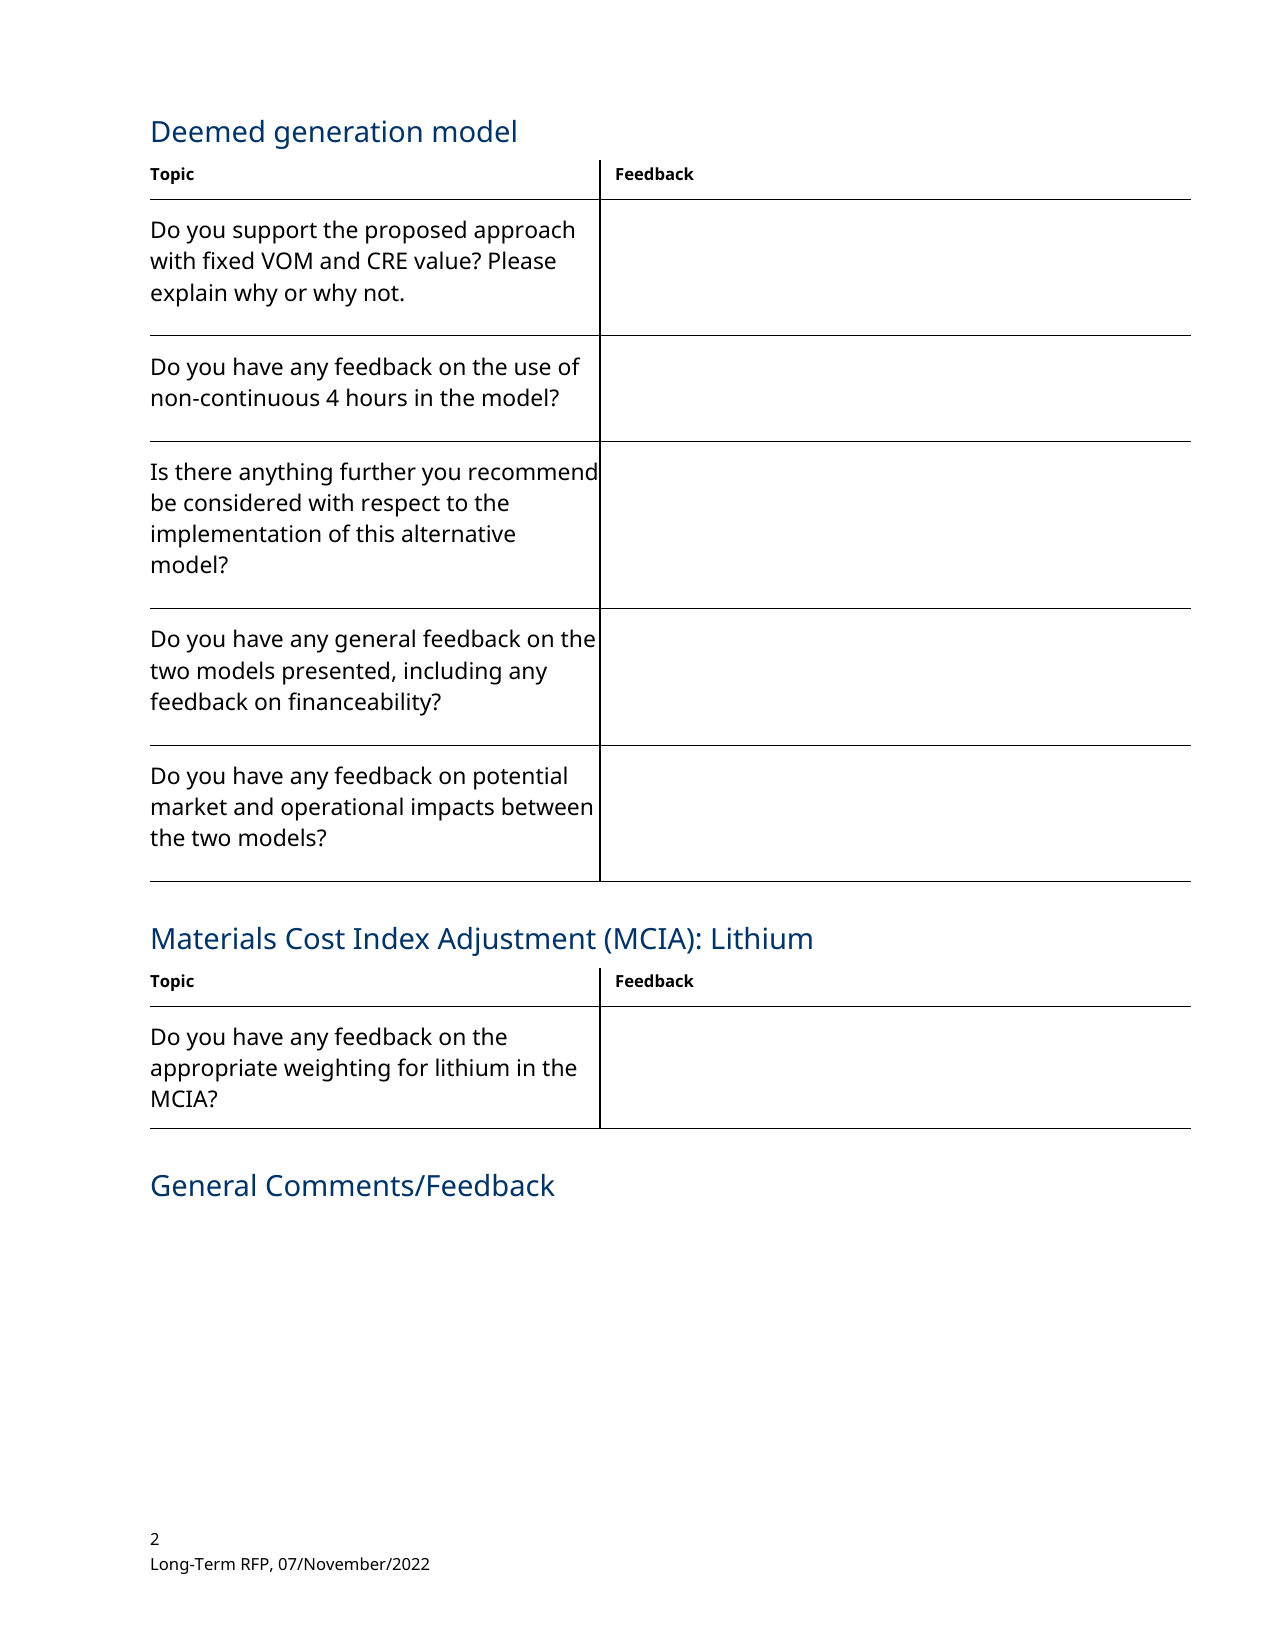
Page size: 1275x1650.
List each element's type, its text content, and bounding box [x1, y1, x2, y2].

table_cell [601, 336, 1191, 441]
table_header Feedback [601, 160, 1191, 199]
table_cell Do you have any feedback on the appropriate weighting for lithium in the MCIA? [150, 1007, 599, 1128]
table_cell [601, 609, 1191, 745]
table_cell [601, 746, 1191, 881]
table_cell Do you have any general feedback on the two models presented, including any feedback on financeability? [150, 609, 599, 745]
subtitle Deemed generation model [150, 112, 1181, 150]
table_cell [601, 442, 1191, 608]
table_cell [601, 1007, 1191, 1128]
subtitle Materials Cost Index Adjustment (MCIA): Lithium [150, 920, 1181, 957]
table_header Feedback [601, 968, 1191, 1006]
table_header Topic [150, 968, 599, 1006]
subtitle General Comments/Feedback [150, 1167, 1181, 1204]
table_cell Do you have any feedback on potential market and operational impacts between the two models? [150, 746, 599, 881]
table_cell Do you support the proposed approach with fixed VOM and CRE value? Please explain why or why not. [150, 200, 599, 335]
table_cell Do you have any feedback on the use of non-continuous 4 hours in the model? [150, 336, 599, 441]
table_cell [601, 200, 1191, 335]
table_cell Is there anything further you recommend be considered with respect to the implementation of this alternative model? [150, 442, 599, 608]
table_header Topic [150, 160, 599, 199]
